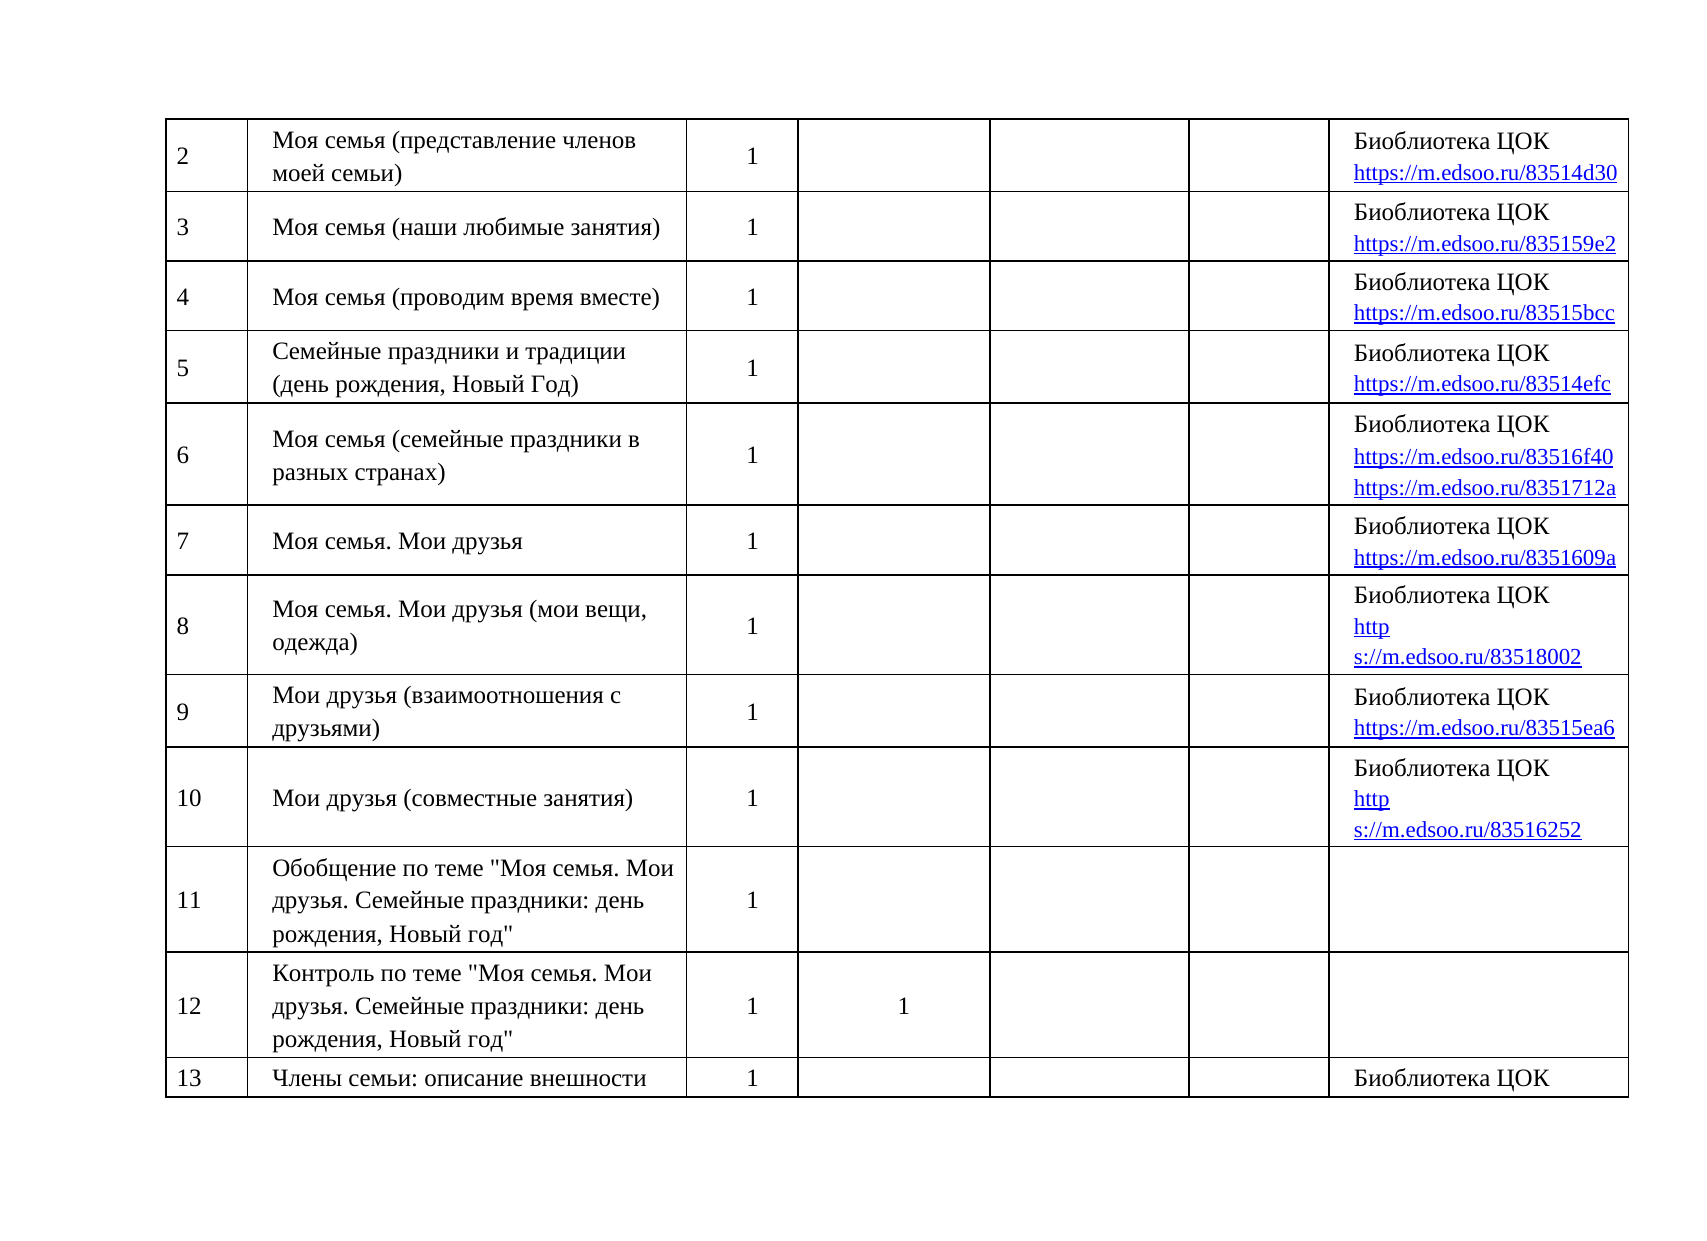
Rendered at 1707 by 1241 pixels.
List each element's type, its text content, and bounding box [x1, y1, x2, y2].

table_cell [799, 1058, 989, 1096]
table_cell [1190, 192, 1328, 260]
table_cell [1190, 404, 1328, 504]
table_cell Биоблиотека ЦОК https://m.edsoo.ru/83515bcc [1330, 262, 1628, 330]
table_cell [1330, 120, 1628, 191]
table_cell Биоблиотека ЦОК https://m.edsoo.ru/83516f40 https://m.edsoo.ru/8351712a [1330, 404, 1628, 504]
table_cell [991, 847, 1188, 951]
table_cell Семейные праздники и традиции (день рождения, Новый Год) [248, 331, 686, 402]
table_cell Биоблиотека ЦОК https://m.edsoo.ru/83514efc [1330, 331, 1628, 402]
table_cell 7 [167, 506, 247, 574]
table_cell 1 [799, 953, 989, 1057]
table_cell Моя семья. Мои друзья (мои вещи, одежда) [248, 576, 686, 674]
table_cell [1190, 576, 1328, 674]
table_cell [991, 675, 1188, 746]
table_cell 1 [687, 953, 797, 1057]
table_cell Моя семья (наши любимые занятия) [248, 192, 686, 260]
table_cell 8 [167, 576, 247, 674]
table_cell [1190, 953, 1328, 1057]
table_cell [799, 262, 989, 330]
table_cell [991, 262, 1188, 330]
table_cell 1 [687, 1058, 797, 1096]
table_cell 12 [167, 953, 247, 1057]
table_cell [248, 1058, 686, 1096]
table_cell [799, 576, 989, 674]
table_cell [1190, 506, 1328, 574]
table_cell [799, 748, 989, 846]
table_cell 10 [167, 748, 247, 846]
table_cell [991, 1058, 1188, 1096]
table_cell Биоблиотека ЦОК https://m.edsoo.ru/8351609a [1330, 506, 1628, 574]
table_cell [991, 953, 1188, 1057]
table_cell [991, 506, 1188, 574]
table_cell 1 [687, 404, 797, 504]
table_cell [1190, 675, 1328, 746]
table_cell [1330, 847, 1628, 951]
table_cell 1 [687, 331, 797, 402]
table_cell Биоблиотека ЦОК https://m.edsoo.ru/83515ea6 [1330, 675, 1628, 746]
table_cell 6 [167, 404, 247, 504]
table_cell [799, 506, 989, 574]
table_cell [1190, 847, 1328, 951]
table_cell Моя семья (проводим время вместе) [248, 262, 686, 330]
table_cell [1190, 331, 1328, 402]
table_cell Моя семья. Мои друзья [248, 506, 686, 574]
table_cell 1 [687, 192, 797, 260]
table_cell 9 [167, 675, 247, 746]
table_cell Контроль по теме "Моя семья. Мои друзья. Семейные праздники: день рождения, Новый год" [248, 953, 686, 1057]
table_cell 1 [687, 506, 797, 574]
table_cell 13 [167, 1058, 247, 1096]
table_cell 1 [687, 262, 797, 330]
table_cell [991, 192, 1188, 260]
table_cell [799, 192, 989, 260]
table_cell [799, 675, 989, 746]
table_cell [799, 120, 989, 191]
table_cell [1330, 953, 1628, 1057]
table_cell 1 [687, 847, 797, 951]
table_cell [1190, 120, 1328, 191]
table_cell 1 [687, 675, 797, 746]
table_cell 1 [687, 576, 797, 674]
table_cell 11 [167, 847, 247, 951]
table_cell [1190, 262, 1328, 330]
table_cell Биоблиотека ЦОК https://m.edsoo.ru/83516252 [1330, 748, 1628, 846]
table_cell [799, 404, 989, 504]
table_cell [991, 404, 1188, 504]
table_cell Моя семья (представление членов моей семьи) [248, 120, 686, 191]
table_cell Мои друзья (совместные занятия) [248, 748, 686, 846]
table_cell Биоблиотека ЦОК https://m.edsoo.ru/83518002 [1330, 576, 1628, 674]
table_cell 1 [687, 748, 797, 846]
table_cell [991, 576, 1188, 674]
table_cell Мои друзья (взаимоотношения с друзьями) [248, 675, 686, 746]
table_cell [991, 120, 1188, 191]
table_cell Биоблиотека ЦОК https://m.edsoo.ru/835159e2 [1330, 192, 1628, 260]
table_cell [991, 748, 1188, 846]
table_cell 1 [687, 120, 797, 191]
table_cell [1330, 1058, 1628, 1096]
table_cell Моя семья (семейные праздники в разных странах) [248, 404, 686, 504]
table_cell [799, 331, 989, 402]
table_cell [1190, 1058, 1328, 1096]
table_cell [991, 331, 1188, 402]
table_cell Обобщение по теме "Моя семья. Мои друзья. Семейные праздники: день рождения, Новый год" [248, 847, 686, 951]
table_cell 2 [167, 120, 247, 191]
table_cell 4 [167, 262, 247, 330]
table_cell [1190, 748, 1328, 846]
table_cell [799, 847, 989, 951]
table_cell 5 [167, 331, 247, 402]
table_cell 3 [167, 192, 247, 260]
